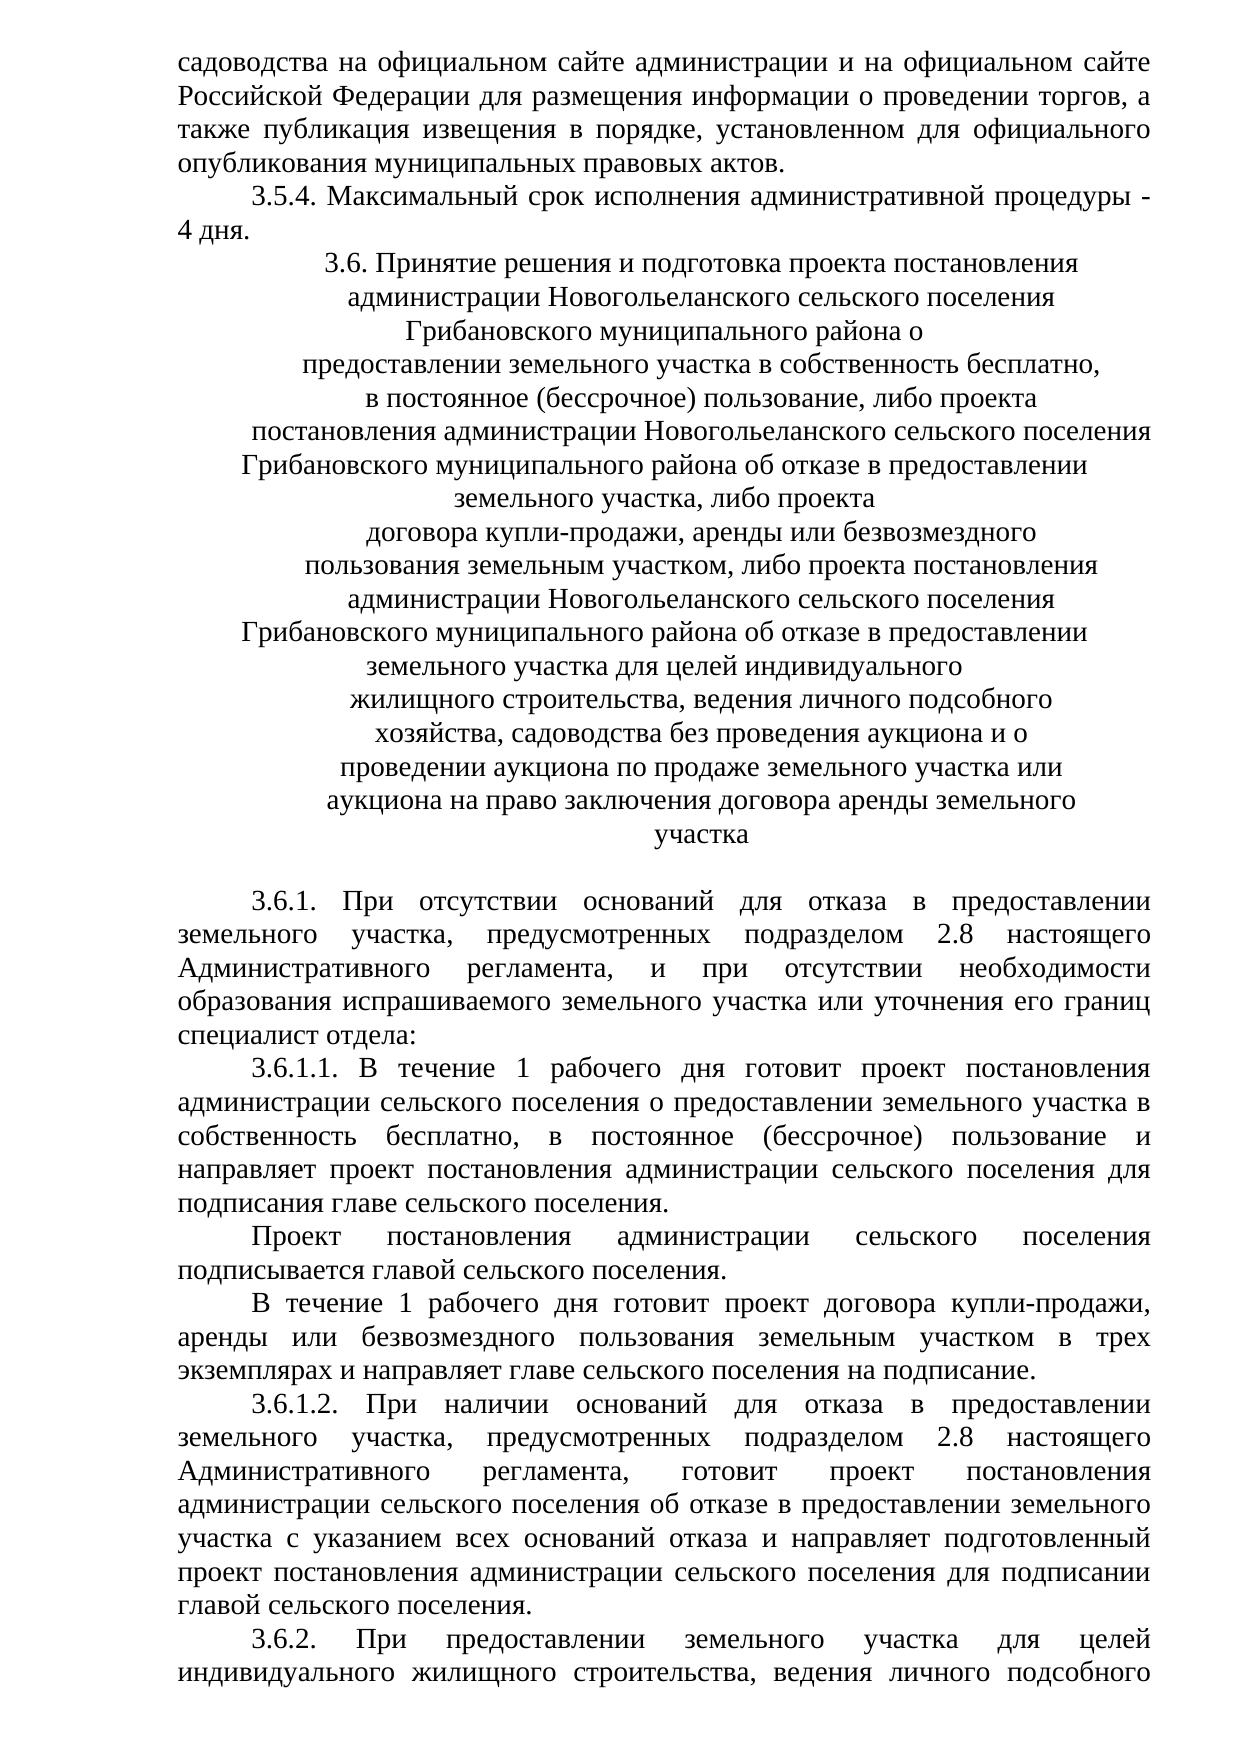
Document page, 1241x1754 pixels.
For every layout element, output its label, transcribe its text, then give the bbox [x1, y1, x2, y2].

text 3.6.1.2. При наличии оснований для отказа в предоставлении земельного участка, предусмотренных подразделом 2.8 настоящего Административного регламента, готовит проект постановления администрации сельского поселения об отказе в предоставлении земельного участка с указанием всех оснований отказа и направляет подготовленный проект постановления администрации сельского поселения для подписании главой сельского поселения. [177, 1386, 1152, 1621]
text администрации Новогольеланского сельского поселения Грибановского муниципального района об отказе в предоставлении земельного участка для целей индивидуального [177, 581, 1152, 682]
text постановления администрации Новогольеланского сельского поселения Грибановского муниципального района об отказе в предоставлении земельного участка, либо проекта [177, 413, 1152, 514]
text 3.5.4. Максимальный срок исполнения административной процедуры - 4 дня. [177, 178, 1152, 246]
text администрации Новогольеланского сельского поселения Грибановского муниципального района о [177, 279, 1152, 346]
text в постоянное (бессрочное) пользование, либо проекта [177, 380, 1152, 413]
text В течение 1 рабочего дня готовит проект договора купли-продажи, аренды или безвозмездного пользования земельным участком в трех экземплярах и направляет главе сельского поселения на подписание. [177, 1285, 1152, 1386]
text хозяйства, садоводства без проведения аукциона и о [177, 715, 1152, 749]
text участка [177, 816, 1152, 849]
text аукциона на право заключения договора аренды земельного [177, 782, 1152, 816]
text 3.6.1. При отсутствии оснований для отказа в предоставлении земельного участка, предусмотренных подразделом 2.8 настоящего Административного регламента, и при отсутствии необходимости образования испрашиваемого земельного участка или уточнения его границ специалист отдела: [177, 883, 1152, 1051]
text жилищного строительства, ведения личного подсобного [177, 682, 1152, 715]
text Проект постановления администрации сельского поселения подписывается главой сельского поселения. [177, 1218, 1152, 1285]
text 3.6. Принятие решения и подготовка проекта постановления [177, 246, 1152, 279]
text 3.6.1.1. В течение 1 рабочего дня готовит проект постановления администрации сельского поселения о предоставлении земельного участка в собственность бесплатно, в постоянное (бессрочное) пользование и направляет проект постановления администрации сельского поселения для подписания главе сельского поселения. [177, 1051, 1152, 1218]
text предоставлении земельного участка в собственность бесплатно, [177, 346, 1152, 380]
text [177, 1621, 1152, 1688]
text договора купли-продажи, аренды или безвозмездного [177, 514, 1152, 547]
text пользования земельным участком, либо проекта постановления [177, 547, 1152, 581]
text проведении аукциона по продаже земельного участка или [177, 749, 1152, 782]
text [177, 44, 1152, 178]
